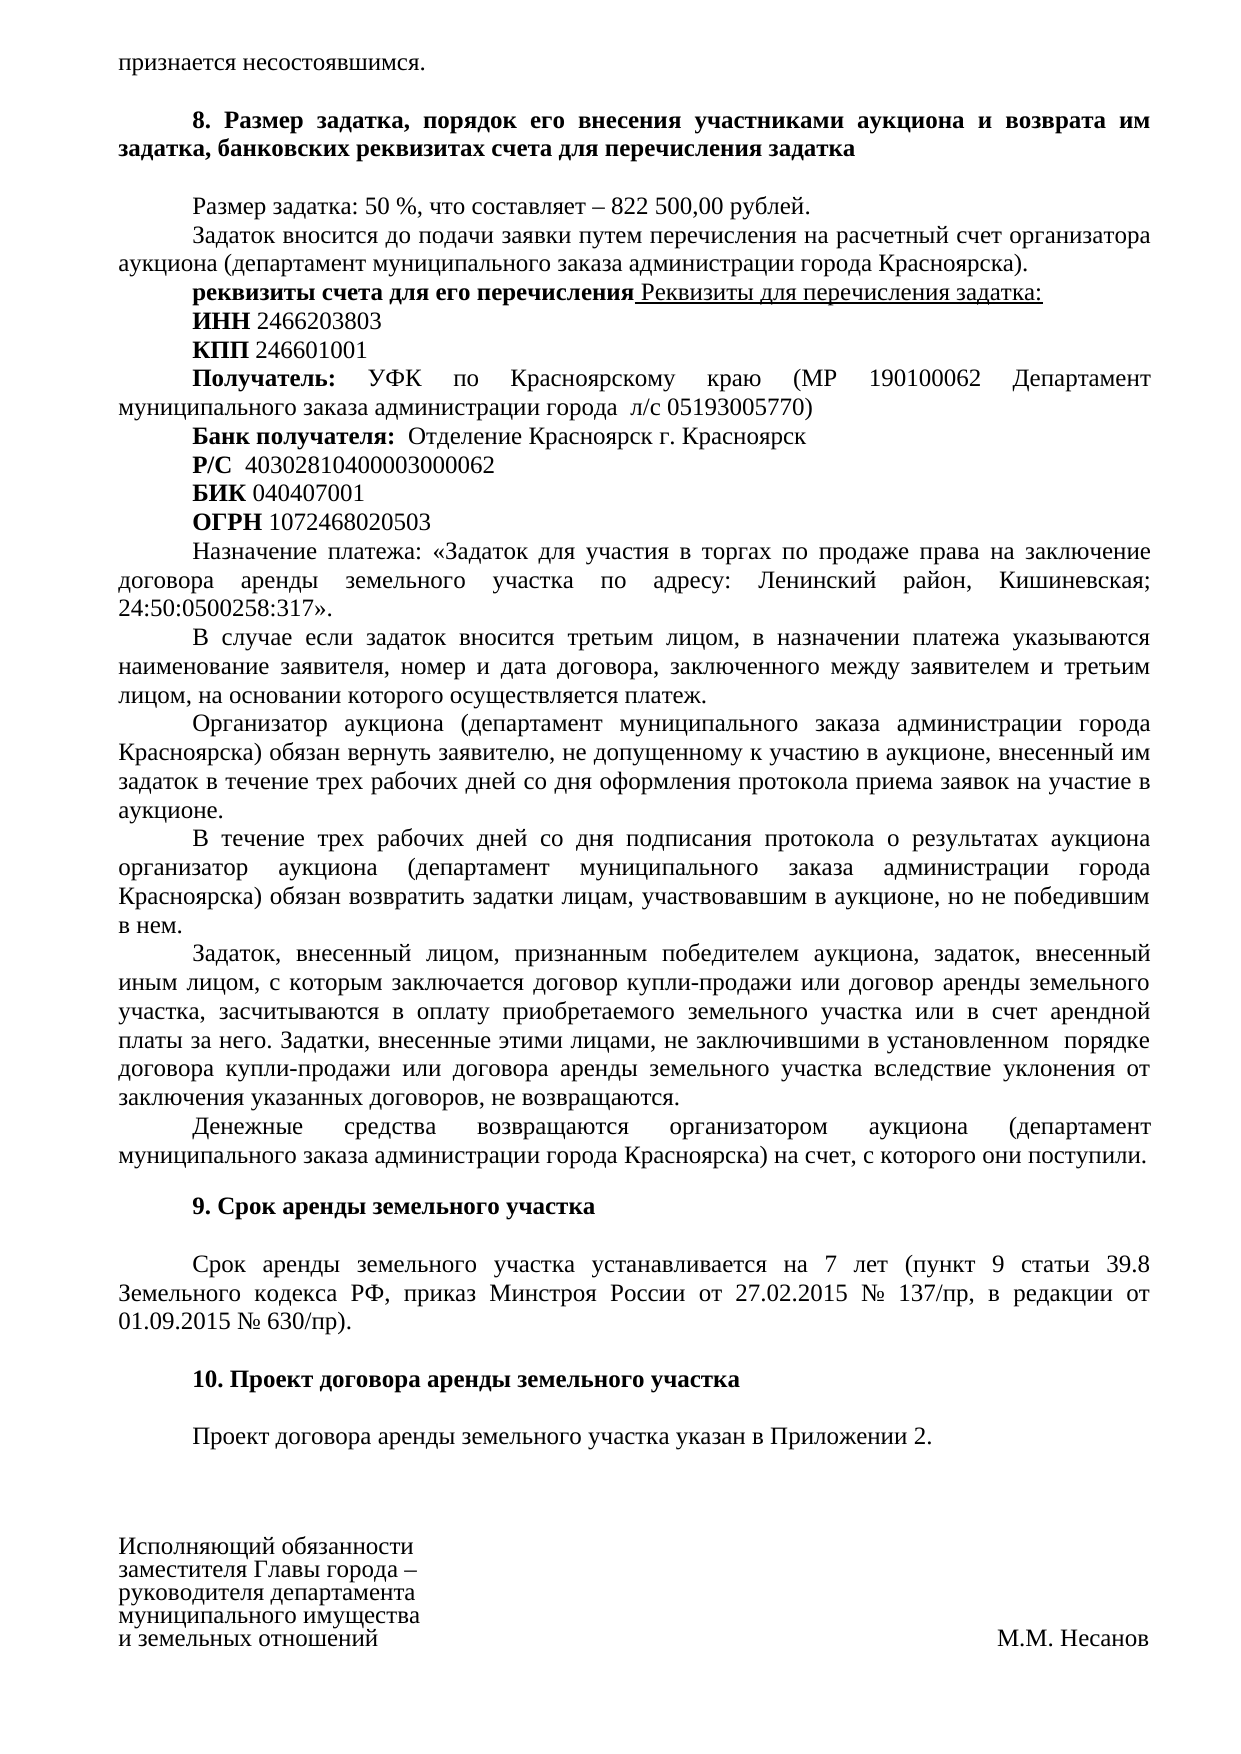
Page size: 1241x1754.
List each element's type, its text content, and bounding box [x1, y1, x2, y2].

text реквизиты счета для его перечисления Реквизиты для перечисления задатка: [118, 277, 1152, 306]
text Получатель: УФК по Красноярскому краю (МР 190100062 Департамент муниципального заказа администрации города л/с 05193005770) [118, 363, 1152, 421]
text ИНН 2466203803 [118, 306, 1152, 335]
text муниципального имущества [118, 1605, 1152, 1628]
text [118, 47, 1152, 76]
text Задаток вносится до подачи заявки путем перечисления на расчетный счет организатора аукциона (департамент муниципального заказа администрации города Красноярска). [118, 220, 1152, 277]
text Срок аренды земельного участка устанавливается на 7 лет (пункт 9 статьи 39.8 Земельного кодекса РФ, приказ Минстроя России от 27.02.2015 № 137/пр, в редакции от 01.09.2015 № 630/пр). [118, 1249, 1152, 1335]
text Денежные средства возвращаются организатором аукциона (департамент муниципального заказа администрации города Красноярска) на счет, с которого они поступили. [118, 1111, 1152, 1168]
text Исполняющий обязанности [118, 1536, 1152, 1559]
text Задаток, внесенный лицом, признанным победителем аукциона, задаток, внесенный иным лицом, с которым заключается договор купли-продажи или договор аренды земельного участка, засчитываются в оплату приобретаемого земельного участка или в счет арендной платы за него. Задатки, внесенные этими лицами, не заключившими в установленном порядке договора купли-продажи или договора аренды земельного участка вследствие уклонения от заключения указанных договоров, не возвращаются. [118, 938, 1152, 1111]
text Банк получателя: Отделение Красноярск г. Красноярск [118, 421, 1152, 450]
text Размер задатка: 50 %, что составляет – 822 500,00 рублей. [118, 191, 1152, 220]
text и земельных отношений М.М. Несанов [118, 1628, 1152, 1651]
text 9. Срок аренды земельного участка [118, 1191, 1152, 1220]
text ОГРН 1072468020503 [118, 507, 1152, 536]
text В течение трех рабочих дней со дня подписания протокола о результатах аукциона организатор аукциона (департамент муниципального заказа администрации города Красноярска) обязан возвратить задатки лицам, участвовавшим в аукционе, но не победившим в нем. [118, 823, 1152, 938]
text Р/С 40302810400003000062 [118, 450, 1152, 478]
title В случае если задаток вносится третьим лицом, в назначении платежа указываются наименование заявителя, номер и дата договора, заключенного между заявителем и третьим лицом, на основании которого осуществляется платеж. [118, 622, 1152, 708]
text КПП 246601001 [118, 335, 1152, 363]
text 8. Размер задатка, порядок его внесения участниками аукциона и возврата им задатка, банковских реквизитах счета для перечисления задатка [118, 105, 1152, 162]
text БИК 040407001 [118, 478, 1152, 507]
text руководителя департамента [118, 1582, 1152, 1605]
text Организатор аукциона (департамент муниципального заказа администрации города Красноярска) обязан вернуть заявителю, не допущенному к участию в аукционе, внесенный им задаток в течение трех рабочих дней со дня оформления протокола приема заявок на участие в аукционе. [118, 708, 1152, 823]
text Назначение платежа: «Задаток для участия в торгах по продаже права на заключение договора аренды земельного участка по адресу: Ленинский район, Кишиневская; 24:50:0500258:317». [118, 536, 1152, 622]
text Проект договора аренды земельного участка указан в Приложении 2. [118, 1421, 1152, 1450]
text 10. Проект договора аренды земельного участка [118, 1364, 1152, 1393]
text заместителя Главы города – [118, 1559, 1152, 1582]
